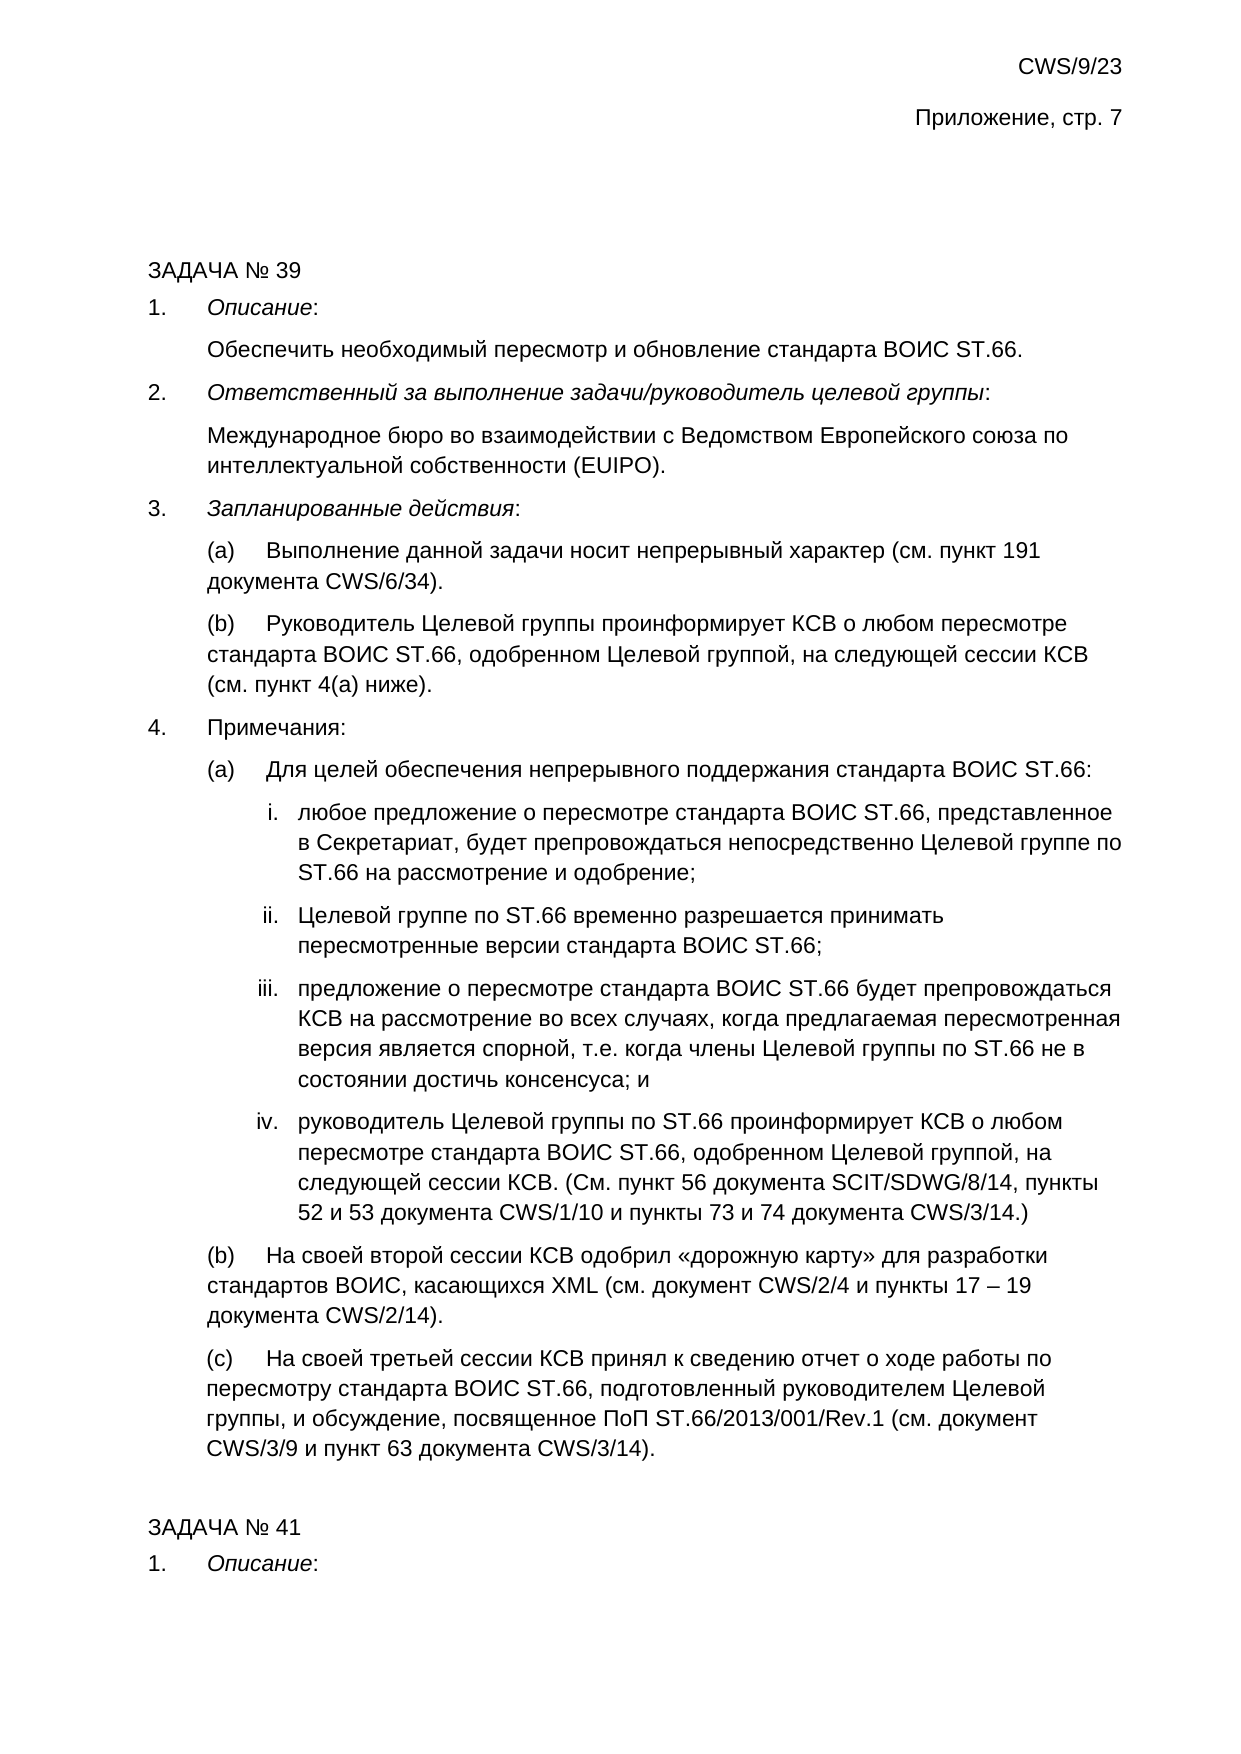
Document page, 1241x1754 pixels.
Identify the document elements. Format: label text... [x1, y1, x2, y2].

text (a) Для целей обеспечения непрерывного поддержания стандарта ВОИС ST.66: [148, 756, 1122, 783]
list любое предложение о пересмотре стандарта ВОИС ST.66, представленное в Секретариат, будет препровождаться непосредственно Целевой группе по ST.66 на рассмотрение и одобрение; [279, 799, 1122, 886]
text Обеспечить необходимый пересмотр и обновление стандарта ВОИС ST.66. [148, 336, 1122, 363]
subtitle ЗАДАЧА № 39 [148, 257, 1122, 284]
text (c) На своей третьей сессии КСВ принял к сведению отчет о ходе работы по пересмотру стандарта ВОИС ST.66, подготовленный руководителем Целевой группы, и обсуждение, посвященное ПоП ST.66/2013/001/Rev.1 (см. документ CWS/3/9 и пункт 63 документа CWS/3/14). [206, 1345, 1122, 1462]
list предложение о пересмотре стандарта ВОИС ST.66 будет препровождаться КСВ на рассмотрение во всех случаях, когда предлагаемая пересмотренная версия является спорной, т.е. когда члены Целевой группы по ST.66 не в состоянии достичь консенсуса; и [279, 975, 1122, 1092]
text (b) Руководитель Целевой группы проинформирует КСВ о любом пересмотре стандарта ВОИС ST.66, одобренном Целевой группой, на следующей сессии КСВ (см. пункт 4(a) ниже). [207, 610, 1122, 697]
list Целевой группе по ST.66 временно разрешается принимать пересмотренные версии стандарта ВОИС ST.66; [279, 902, 1122, 959]
text 3. Запланированные действия: [148, 495, 1122, 521]
text 1. Описание: [148, 294, 1122, 320]
text (b) На своей второй сессии КСВ одобрил «дорожную карту» для разработки стандартов ВОИС, касающихся XML (см. документ CWS/2/4 и пункты 17 – 19 документа CWS/2/14). [207, 1242, 1122, 1328]
list руководитель Целевой группы по ST.66 проинформирует КСВ о любом пересмотре стандарта ВОИС ST.66, одобренном Целевой группой, на следующей сессии КСВ. (См. пункт 56 документа SCIT/SDWG/8/14, пункты 52 и 53 документа CWS/1/10 и пункты 73 и 74 документа CWS/3/14.) [279, 1108, 1122, 1225]
text (a) Выполнение данной задачи носит непрерывный характер (см. пункт 191 документа CWS/6/34). [148, 537, 1122, 594]
text Международное бюро во взаимодействии с Ведомством Европейского союза по интеллектуальной собственности (EUIPO). [148, 422, 1122, 478]
text 1. Описание: [148, 1550, 1122, 1576]
text 2. Ответственный за выполнение задачи/руководитель целевой группы: [148, 379, 1122, 406]
subtitle ЗАДАЧА № 41 [148, 1513, 1122, 1540]
text 4. Примечания: [148, 713, 1122, 740]
